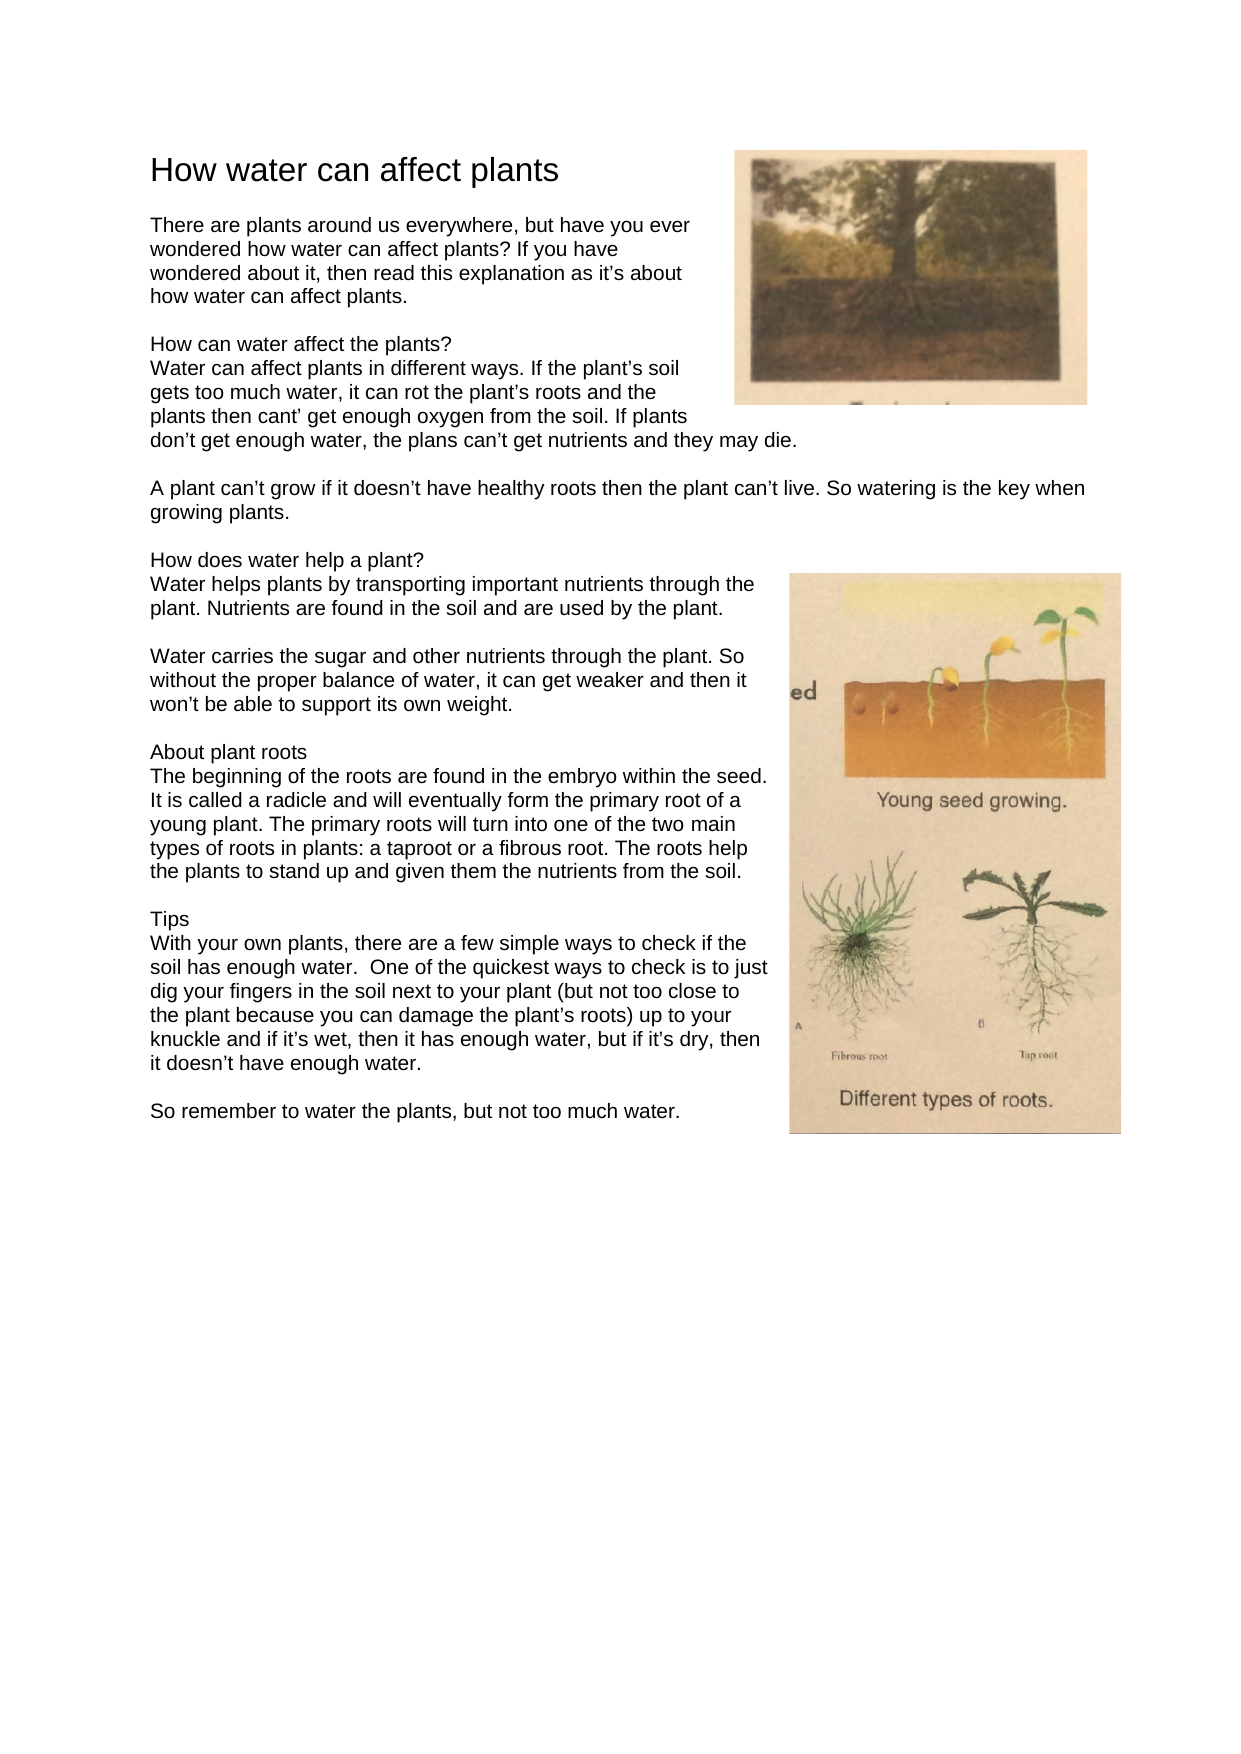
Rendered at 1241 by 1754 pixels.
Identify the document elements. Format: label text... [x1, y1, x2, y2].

text Tips [150, 907, 789, 931]
picture [789, 573, 1122, 1134]
text With your own plants, there are a few simple ways to check if the soil has enough water. One of the quickest ways to check is to just dig your fingers in the soil next to your plant (but not too close to the plant because you can damage the plant’s roots) up to your knuckle and if it’s wet, then it has enough water, but if it’s dry, then it doesn’t have enough water. [150, 931, 789, 1075]
text About plant roots [150, 739, 789, 763]
text The beginning of the roots are found in the embryo within the seed. It is called a radicle and will eventually form the primary root of a young plant. The primary roots will turn into one of the two main types of roots in plants: a taproot or a fibrous root. The roots help the plants to stand up and given them the nutrients from the soil. [150, 763, 789, 883]
text How can water affect the plants? [150, 332, 734, 356]
picture [734, 150, 1088, 405]
text So remember to water the plants, but not too much water. [150, 1099, 789, 1123]
text How water can affect plants [150, 150, 734, 188]
text A plant can’t grow if it doesn’t have healthy roots then the plant can’t live. So watering is the key when growing plants. [150, 476, 1090, 524]
text Water carries the sugar and other nutrients through the plant. So without the proper balance of water, it can get weaker and then it won’t be able to support its own weight. [150, 644, 789, 716]
text Water helps plants by transporting important nutrients through the plant. Nutrients are found in the soil and are used by the plant. [150, 572, 1090, 620]
text Water can affect plants in different ways. If the plant’s soil gets too much water, it can rot the plant’s roots and the plants then cant’ get enough oxygen from the soil. If plants don’t get enough water, the plans can’t get nutrients and they may die. [150, 356, 1090, 452]
text How does water help a plant? [150, 548, 1090, 572]
text There are plants around us everywhere, but have you ever wondered how water can affect plants? If you have wondered about it, then read this explanation as it’s about how water can affect plants. [150, 212, 734, 308]
